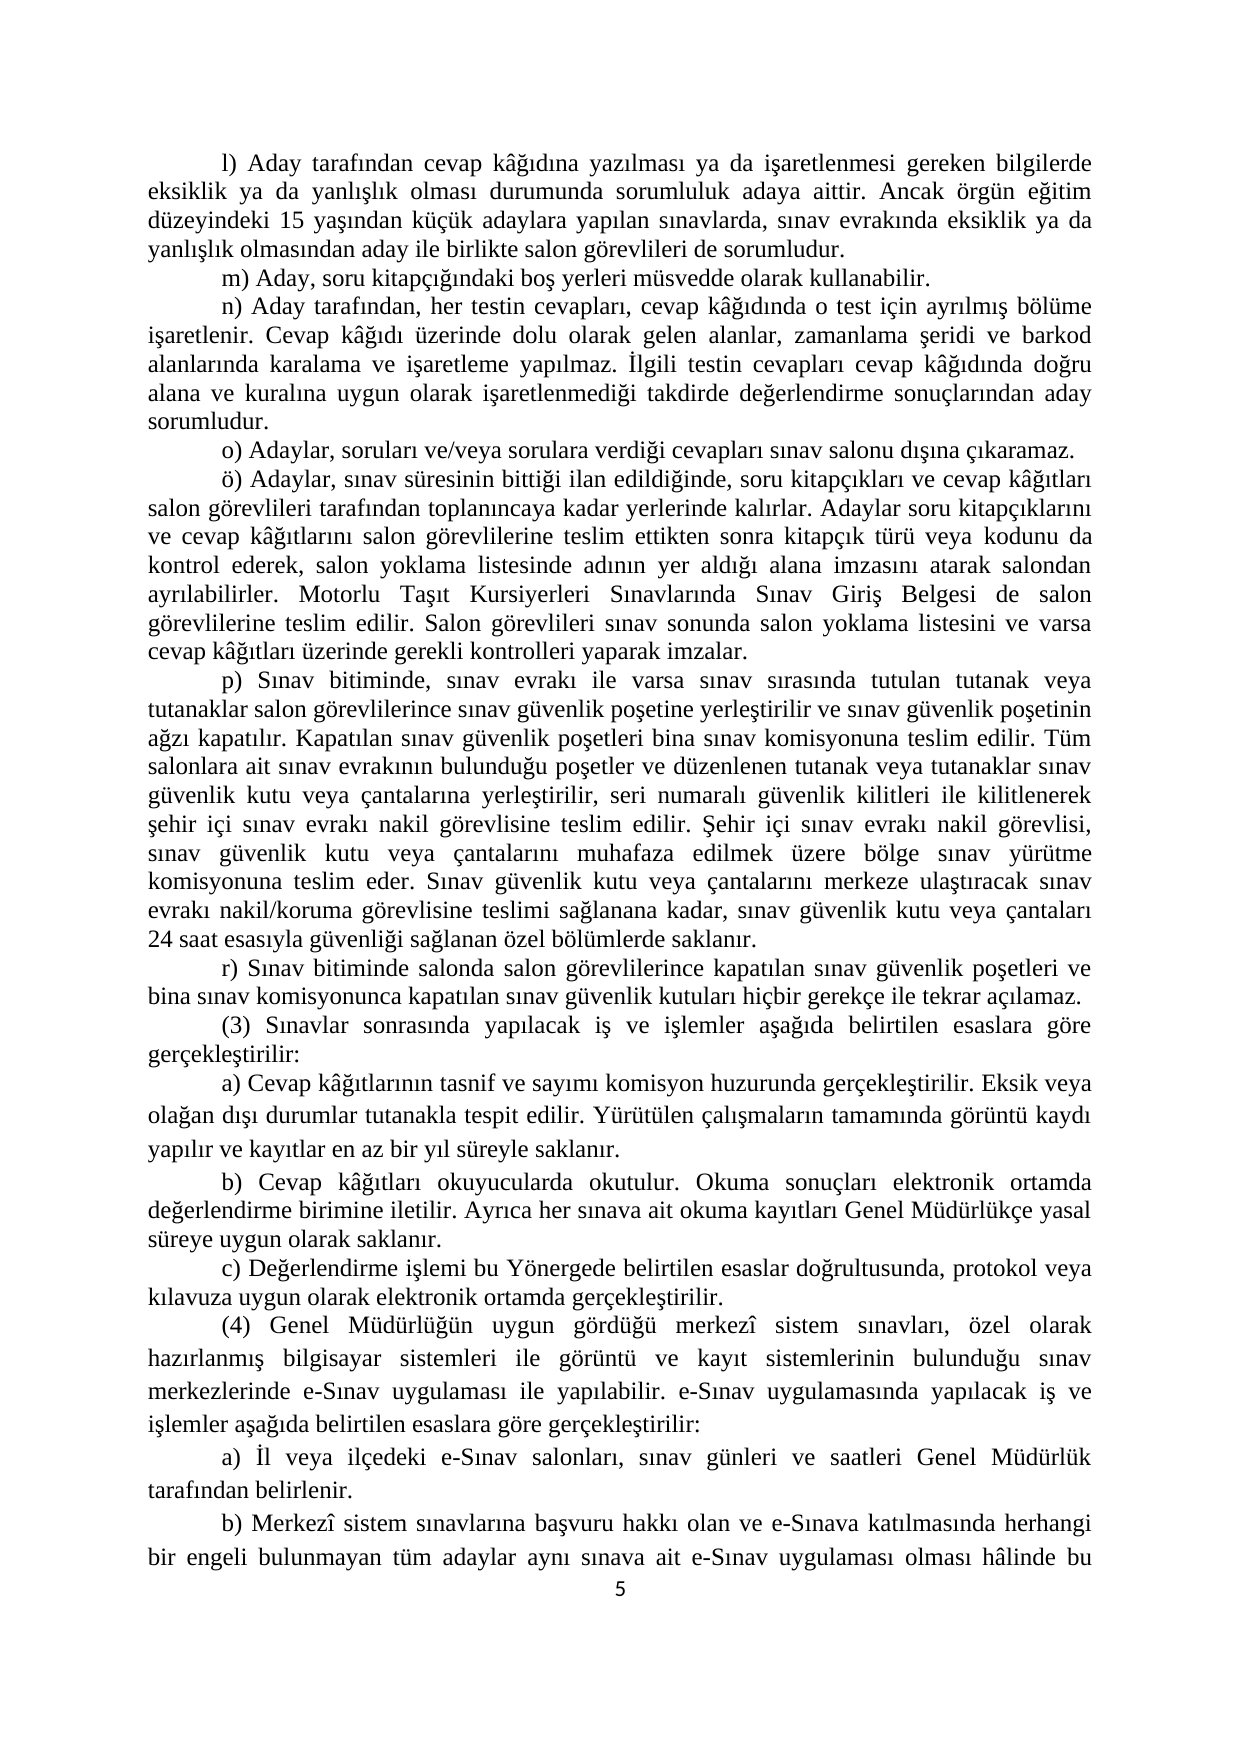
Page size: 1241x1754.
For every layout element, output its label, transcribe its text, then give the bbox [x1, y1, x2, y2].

text (3) Sınavlar sonrasında yapılacak iş ve işlemler aşağıda belirtilen esaslara göre gerçekleştirilir: [148, 1010, 1093, 1068]
text m) Aday, soru kitapçığındaki boş yerleri müsvedde olarak kullanabilir. [148, 263, 1093, 291]
text n) Aday tarafından, her testin cevapları, cevap kâğıdında o test için ayrılmış bölüme işaretlenir. Cevap kâğıdı üzerinde dolu olarak gelen alanlar, zamanlama şeridi ve barkod alanlarında karalama ve işaretleme yapılmaz. İlgili testin cevapları cevap kâğıdında doğru alana ve kuralına uygun olarak işaretlenmediği takdirde değerlendirme sonuçlarından aday sorumludur. [148, 291, 1093, 435]
text o) Adaylar, soruları ve/veya sorulara verdiği cevapları sınav salonu dışına çıkaramaz. [148, 435, 1093, 464]
text l) Aday tarafından cevap kâğıdına yazılması ya da işaretlenmesi gereken bilgilerde eksiklik ya da yanlışlık olması durumunda sorumluluk adaya aittir. Ancak örgün eğitim düzeyindeki 15 yaşından küçük adaylara yapılan sınavlarda, sınav evrakında eksiklik ya da yanlışlık olmasından aday ile birlikte salon görevlileri de sorumludur. [148, 148, 1093, 263]
text a) İl veya ilçedeki e-Sınav salonları, sınav günleri ve saatleri Genel Müdürlük tarafından belirlenir. [148, 1442, 1093, 1504]
text r) Sınav bitiminde salonda salon görevlilerince kapatılan sınav güvenlik poşetleri ve bina sınav komisyonunca kapatılan sınav güvenlik kutuları hiçbir gerekçe ile tekrar açılamaz. [148, 953, 1093, 1010]
text p) Sınav bitiminde, sınav evrakı ile varsa sınav sırasında tutulan tutanak veya tutanaklar salon görevlilerince sınav güvenlik poşetine yerleştirilir ve sınav güvenlik poşetinin ağzı kapatılır. Kapatılan sınav güvenlik poşetleri bina sınav komisyonuna teslim edilir. Tüm salonlara ait sınav evrakının bulunduğu poşetler ve düzenlenen tutanak veya tutanaklar sınav güvenlik kutu veya çantalarına yerleştirilir, seri numaralı güvenlik kilitleri ile kilitlenerek şehir içi sınav evrakı nakil görevlisine teslim edilir. Şehir içi sınav evrakı nakil görevlisi, sınav güvenlik kutu veya çantalarını muhafaza edilmek üzere bölge sınav yürütme komisyonuna teslim eder. Sınav güvenlik kutu veya çantalarını merkeze ulaştıracak sınav evrakı nakil/koruma görevlisine teslimi sağlanana kadar, sınav güvenlik kutu veya çantaları 24 saat esasıyla güvenliği sağlanan özel bölümlerde saklanır. [148, 665, 1093, 953]
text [148, 1508, 1093, 1570]
text b) Cevap kâğıtları okuyucularda okutulur. Okuma sonuçları elektronik ortamda değerlendirme birimine iletilir. Ayrıca her sınava ait okuma kayıtları Genel Müdürlükçe yasal süreye uygun olarak saklanır. [148, 1167, 1093, 1253]
text (4) Genel Müdürlüğün uygun gördüğü merkezî sistem sınavları, özel olarak hazırlanmış bilgisayar sistemleri ile görüntü ve kayıt sistemlerinin bulunduğu sınav merkezlerinde e-Sınav uygulaması ile yapılabilir. e-Sınav uygulamasında yapılacak iş ve işlemler aşağıda belirtilen esaslara göre gerçekleştirilir: [148, 1310, 1093, 1438]
text a) Cevap kâğıtlarının tasnif ve sayımı komisyon huzurunda gerçekleştirilir. Eksik veya olağan dışı durumlar tutanakla tespit edilir. Yürütülen çalışmaların tamamında görüntü kaydı yapılır ve kayıtlar en az bir yıl süreyle saklanır. [148, 1068, 1093, 1162]
text ö) Adaylar, sınav süresinin bittiği ilan edildiğinde, soru kitapçıkları ve cevap kâğıtları salon görevlileri tarafından toplanıncaya kadar yerlerinde kalırlar. Adaylar soru kitapçıklarını ve cevap kâğıtlarını salon görevlilerine teslim ettikten sonra kitapçık türü veya kodunu da kontrol ederek, salon yoklama listesinde adının yer aldığı alana imzasını atarak salondan ayrılabilirler. Motorlu Taşıt Kursiyerleri Sınavlarında Sınav Giriş Belgesi de salon görevlilerine teslim edilir. Salon görevlileri sınav sonunda salon yoklama listesini ve varsa cevap kâğıtları üzerinde gerekli kontrolleri yaparak imzalar. [148, 464, 1093, 665]
text c) Değerlendirme işlemi bu Yönergede belirtilen esaslar doğrultusunda, protokol veya kılavuza uygun olarak elektronik ortamda gerçekleştirilir. [148, 1253, 1093, 1310]
